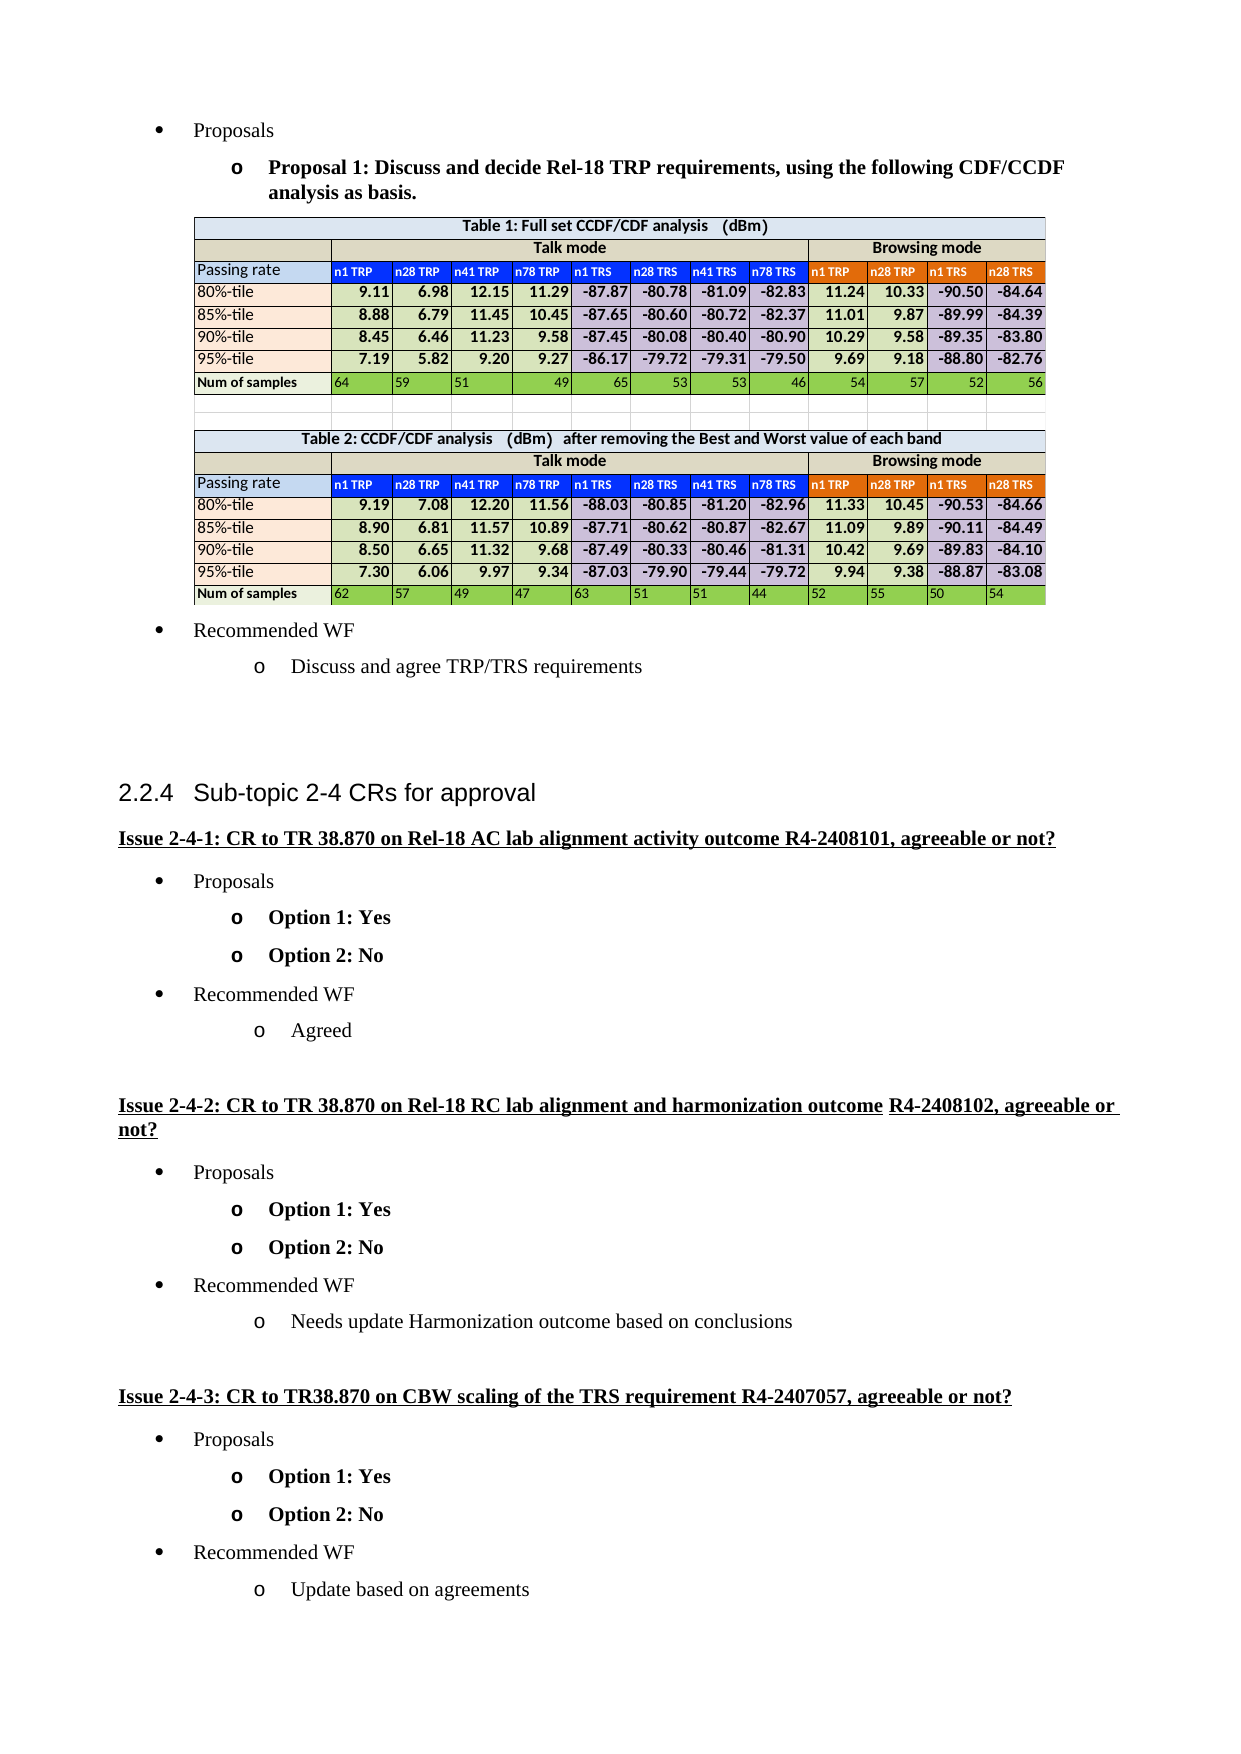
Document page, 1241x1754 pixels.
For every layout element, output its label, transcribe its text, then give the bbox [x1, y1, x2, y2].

list Proposals [156, 1427, 1122, 1451]
list Option 1: Yes [231, 1196, 1122, 1222]
list Option 1: Yes [231, 905, 1122, 931]
list Recommended WF [156, 1540, 1122, 1564]
list Agreed [253, 1018, 1122, 1044]
list Discuss and agree TRP/TRS requirements [253, 654, 1122, 680]
text Issue 2-4-3: CR to TR38.870 on CBW scaling of the TRS requirement R4-2407057, agreeable or not? [118, 1384, 1122, 1408]
list Option 2: No [231, 943, 1122, 969]
text Issue 2-4-2: CR to TR 38.870 on Rel-18 RC lab alignment and harmonization outcome R4-2408102, agreeable or not? [118, 1093, 1122, 1141]
list Option 1: Yes [231, 1464, 1122, 1489]
list Option 2: No [231, 1502, 1122, 1528]
list Needs update Harmonization outcome based on conclusions [253, 1309, 1122, 1335]
list Proposals [156, 1160, 1122, 1184]
text Issue 2-4-1: CR to TR 38.870 on Rel-18 AC lab alignment activity outcome R4-2408101, agreeable or not? [118, 826, 1122, 850]
list Recommended WF [156, 618, 1122, 642]
subtitle Sub-topic 2-4 CRs for approval [118, 778, 1122, 807]
list Recommended WF [156, 982, 1122, 1006]
list Update based on agreements [253, 1577, 1122, 1602]
list Proposals [156, 869, 1122, 893]
list Option 2: No [231, 1235, 1122, 1260]
list Recommended WF [156, 1273, 1122, 1297]
list Proposal 1: Discuss and decide Rel-18 TRP requirements, using the following CDF/CCDF analysis as basis. [231, 154, 1122, 204]
list Proposals [156, 118, 1122, 142]
